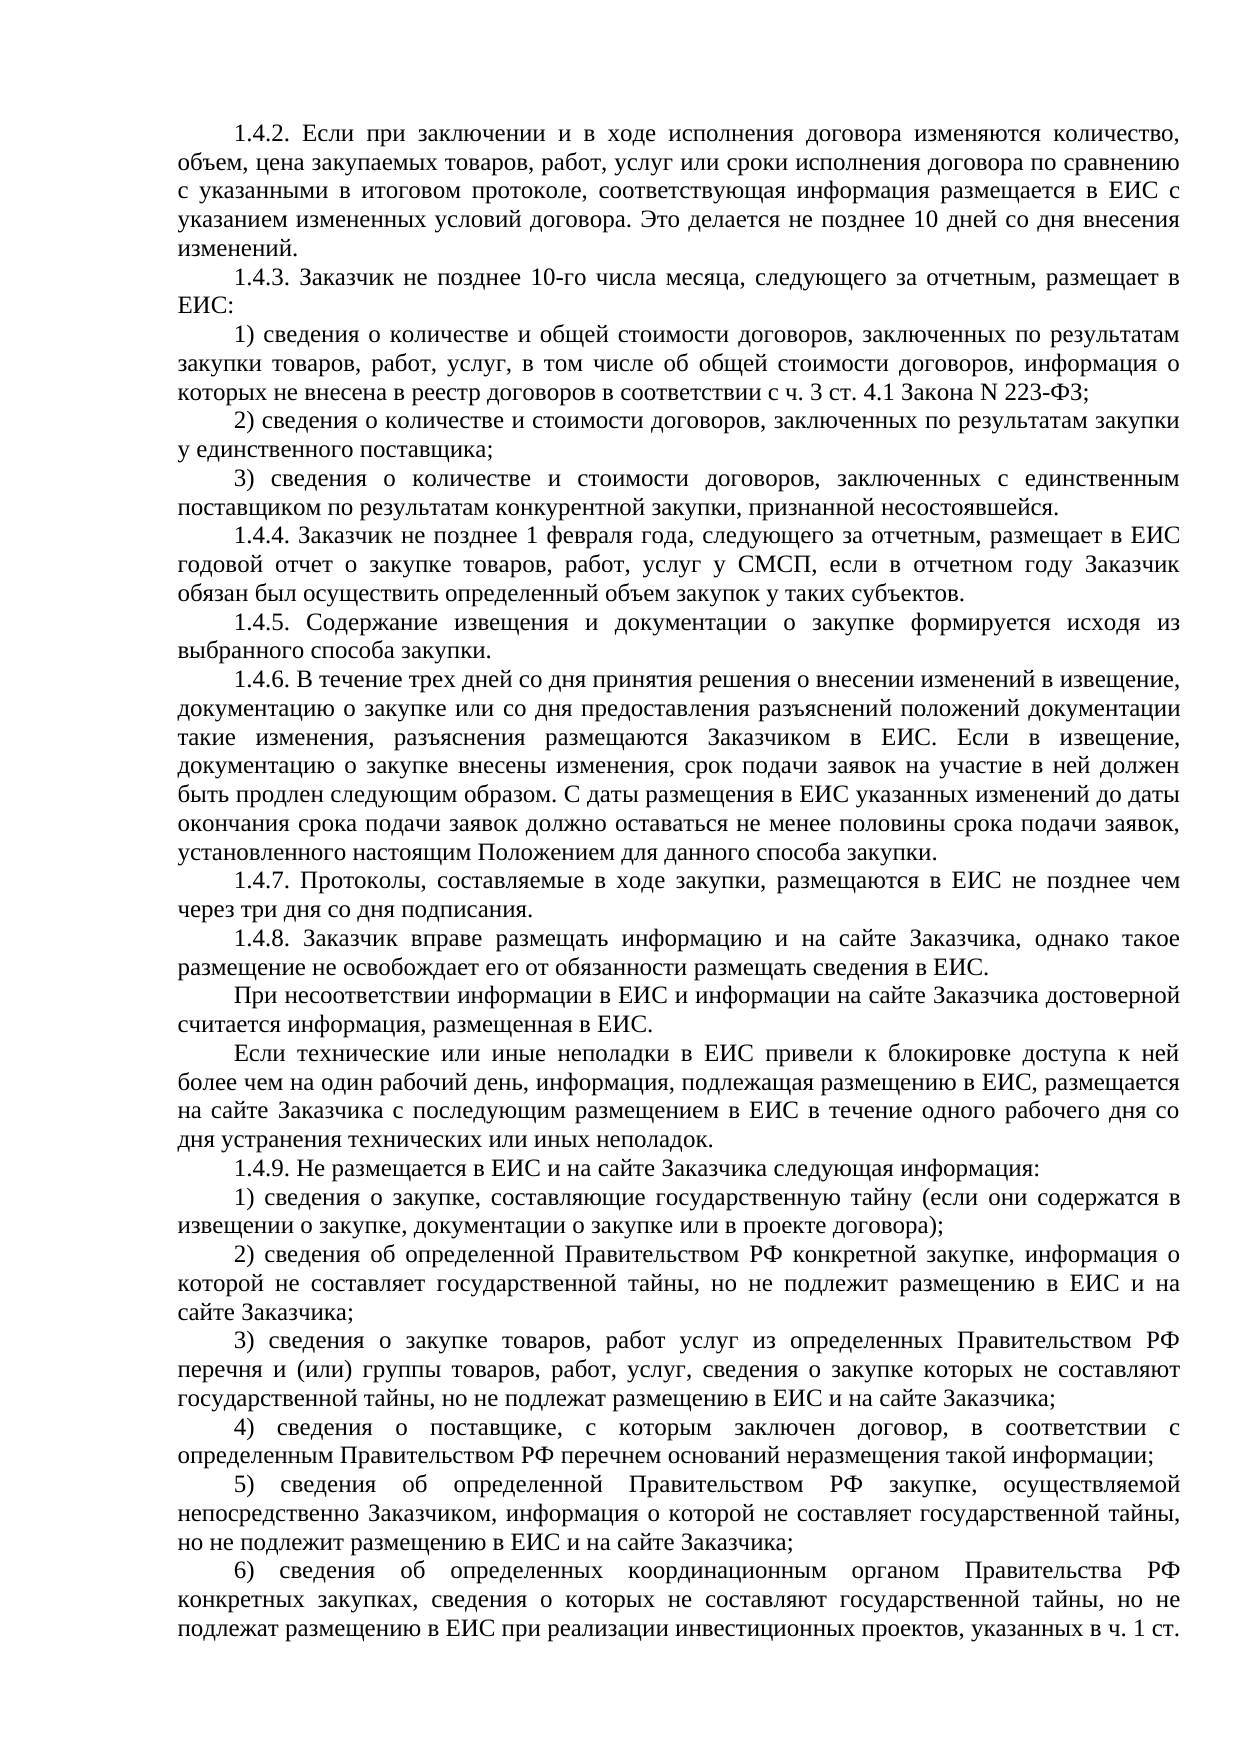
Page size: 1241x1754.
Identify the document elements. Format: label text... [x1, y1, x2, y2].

text 4) сведения о поставщике, с которым заключен договор, в соответствии с определенным Правительством РФ перечнем оснований неразмещения такой информации; [177, 1412, 1181, 1469]
text 1) сведения о количестве и общей стоимости договоров, заключенных по результатам закупки товаров, работ, услуг, в том числе об общей стоимости договоров, информация о которых не внесена в реестр договоров в соответствии с ч. 3 ст. 4.1 Закона N 223-ФЗ; [177, 319, 1181, 406]
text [177, 1556, 1181, 1642]
text 5) сведения об определенной Правительством РФ закупке, осуществляемой непосредственно Заказчиком, информация о которой не составляет государственной тайны, но не подлежит размещению в ЕИС и на сайте Заказчика; [177, 1469, 1181, 1556]
text 2) сведения о количестве и стоимости договоров, заключенных по результатам закупки у единственного поставщика; [177, 406, 1181, 463]
text 1.4.9. Не размещается в ЕИС и на сайте Заказчика следующая информация: [177, 1153, 1181, 1182]
text 2) сведения об определенной Правительством РФ конкретной закупке, информация о которой не составляет государственной тайны, но не подлежит размещению в ЕИС и на сайте Заказчика; [177, 1239, 1181, 1326]
text 3) сведения о закупке товаров, работ услуг из определенных Правительством РФ перечня и (или) группы товаров, работ, услуг, сведения о закупке которых не составляют государственной тайны, но не подлежат размещению в ЕИС и на сайте Заказчика; [177, 1326, 1181, 1412]
text При несоответствии информации в ЕИС и информации на сайте Заказчика достоверной считается информация, размещенная в ЕИС. [177, 981, 1181, 1038]
text Если технические или иные неполадки в ЕИС привели к блокировке доступа к ней более чем на один рабочий день, информация, подлежащая размещению в ЕИС, размещается на сайте Заказчика с последующим размещением в ЕИС в течение одного рабочего дня со дня устранения технических или иных неполадок. [177, 1038, 1181, 1153]
text 1.4.5. Содержание извещения и документации о закупке формируется исходя из выбранного способа закупки. [177, 607, 1181, 664]
text 1.4.2. Если при заключении и в ходе исполнения договора изменяются количество, объем, цена закупаемых товаров, работ, услуг или сроки исполнения договора по сравнению с указанными в итоговом протоколе, соответствующая информация размещается в ЕИС с указанием измененных условий договора. Это делается не позднее 10 дней со дня внесения изменений. [177, 118, 1181, 262]
text 1.4.3. Заказчик не позднее 10-го числа месяца, следующего за отчетным, размещает в ЕИС: [177, 262, 1181, 319]
text 1) сведения о закупке, составляющие государственную тайну (если они содержатся в извещении о закупке, документации о закупке или в проекте договора); [177, 1182, 1181, 1239]
text 1.4.6. В течение трех дней со дня принятия решения о внесении изменений в извещение, документацию о закупке или со дня предоставления разъяснений положений документации такие изменения, разъяснения размещаются Заказчиком в ЕИС. Если в извещение, документацию о закупке внесены изменения, срок подачи заявок на участие в ней должен быть продлен следующим образом. С даты размещения в ЕИС указанных изменений до даты окончания срока подачи заявок должно оставаться не менее половины срока подачи заявок, установленного настоящим Положением для данного способа закупки. [177, 664, 1181, 866]
text 1.4.7. Протоколы, составляемые в ходе закупки, размещаются в ЕИС не позднее чем через три дня со дня подписания. [177, 866, 1181, 923]
text 1.4.4. Заказчик не позднее 1 февраля года, следующего за отчетным, размещает в ЕИС годовой отчет о закупке товаров, работ, услуг у СМСП, если в отчетном году Заказчик обязан был осуществить определенный объем закупок у таких субъектов. [177, 521, 1181, 607]
text 1.4.8. Заказчик вправе размещать информацию и на сайте Заказчика, однако такое размещение не освобождает его от обязанности размещать сведения в ЕИС. [177, 923, 1181, 981]
text 3) сведения о количестве и стоимости договоров, заключенных с единственным поставщиком по результатам конкурентной закупки, признанной несостоявшейся. [177, 463, 1181, 521]
